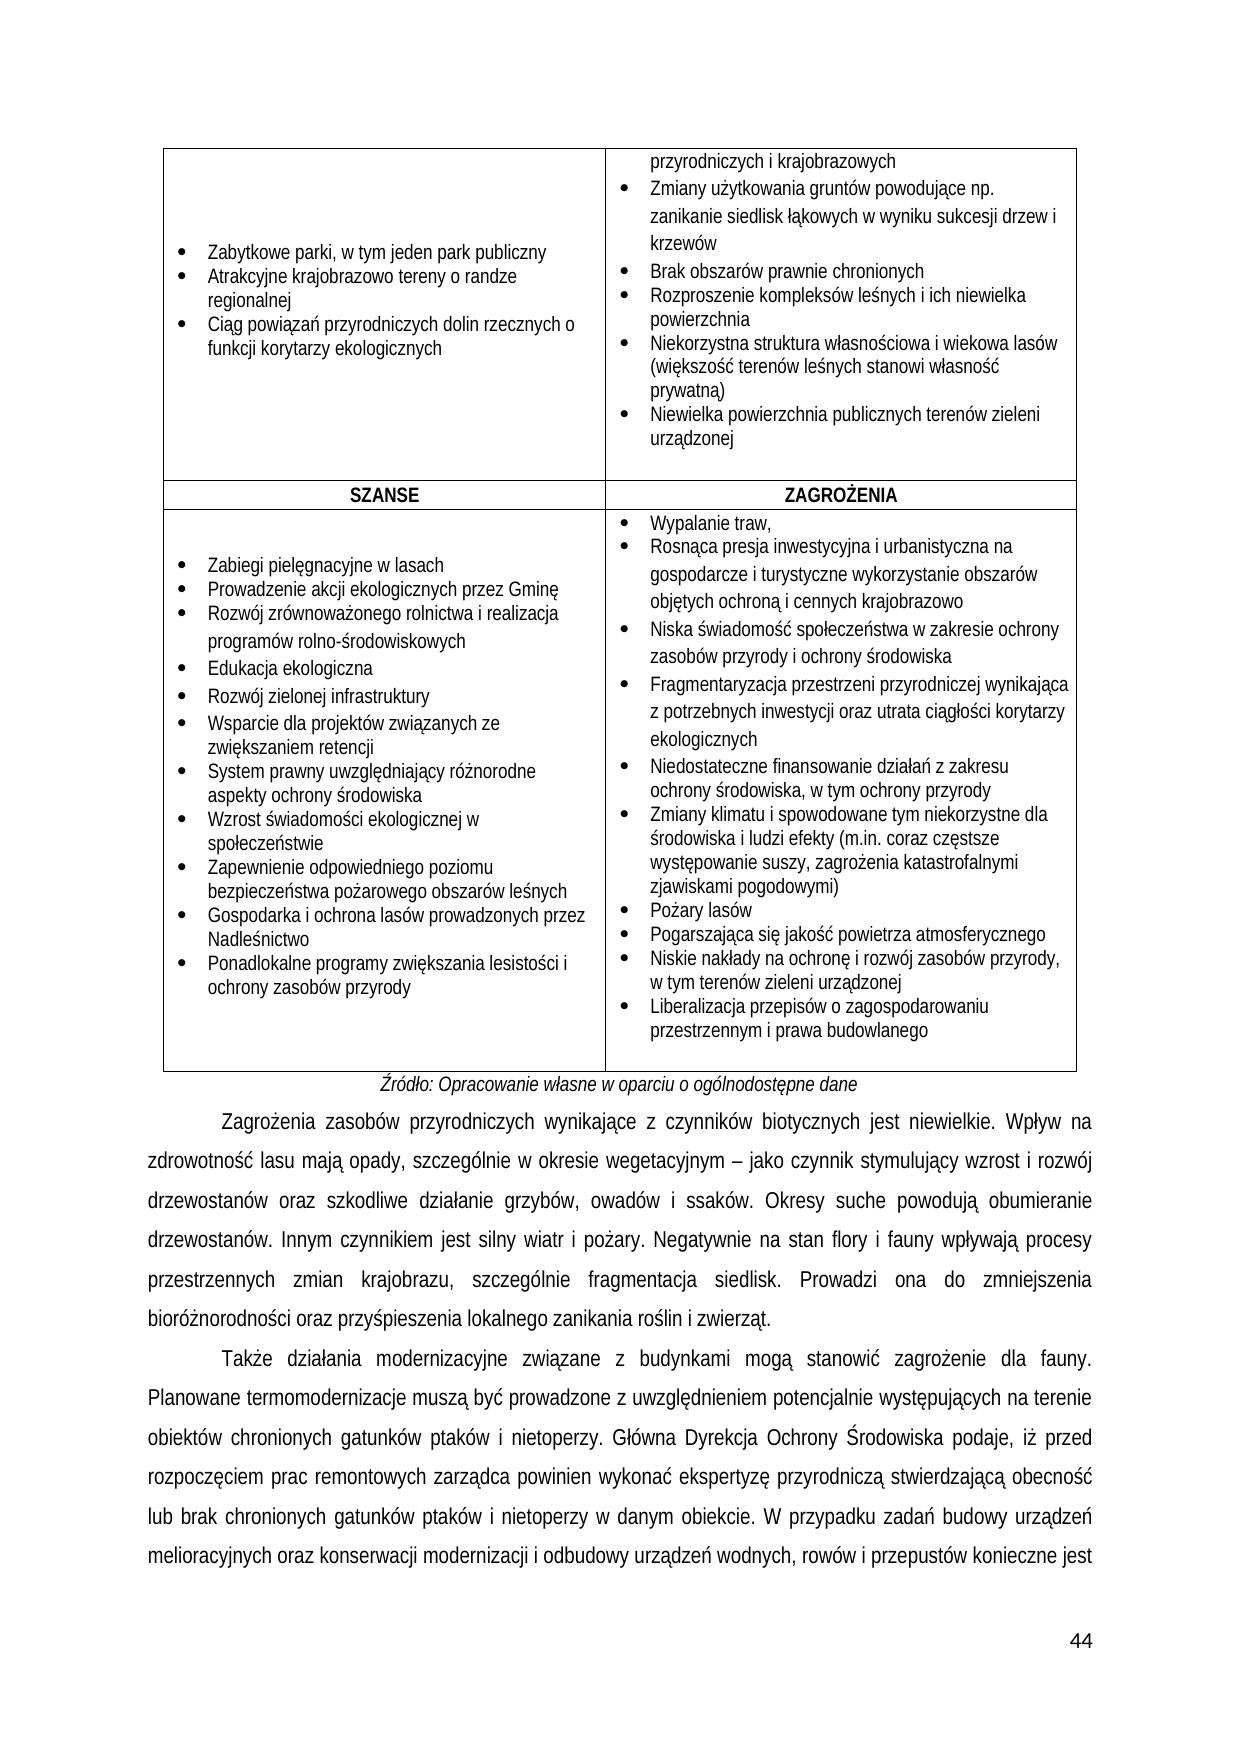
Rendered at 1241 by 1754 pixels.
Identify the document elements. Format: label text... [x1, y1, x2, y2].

table_cell SZANSE [164, 481, 605, 509]
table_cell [606, 149, 1076, 479]
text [148, 1345, 1093, 1569]
table_cell ZAGROŻENIA [606, 481, 1076, 509]
table_cell Wypalanie traw, Rosnąca presja inwestycyjna i urbanistyczna na gospodarcze i turystyczne wykorzystanie obszarów objętych ochroną i cennych krajobrazowo Niska świadomość społeczeństwa w zakresie ochrony zasobów przyrody i ochrony środowiska Fragmentaryzacja przestrzeni przyrodniczej wynikająca z potrzebnych inwestycji oraz utrata ciągłości korytarzy ekologicznych Niedostateczne finansowanie działań z zakresu ochrony środowiska, w tym ochrony przyrody Zmiany klimatu i spowodowane tym niekorzystne dla środowiska i ludzi efekty (m.in. coraz częstsze występowanie suszy, zagrożenia katastrofalnymi zjawiskami pogodowymi) Pożary lasów Pogarszająca się jakość powietrza atmosferycznego Niskie nakłady na ochronę i rozwój zasobów przyrody, w tym terenów zieleni urządzonej Liberalizacja przepisów o zagospodarowaniu przestrzennym i prawa budowlanego [606, 510, 1076, 1071]
table_cell Zabiegi pielęgnacyjne w lasach Prowadzenie akcji ekologicznych przez Gminę Rozwój zrównoważonego rolnictwa i realizacja programów rolno-środowiskowych Edukacja ekologiczna Rozwój zielonej infrastruktury Wsparcie dla projektów związanych ze zwiększaniem retencji System prawny uwzględniający różnorodne aspekty ochrony środowiska Wzrost świadomości ekologicznej w społeczeństwie Zapewnienie odpowiedniego poziomu bezpieczeństwa pożarowego obszarów leśnych Gospodarka i ochrona lasów prowadzonych przez Nadleśnictwo Ponadlokalne programy zwiększania lesistości i ochrony zasobów przyrody [164, 510, 605, 1071]
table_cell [164, 149, 605, 479]
text Źródło: Opracowanie własne w oparciu o ogólnodostępne dane [148, 1072, 1093, 1096]
text Zagrożenia zasobów przyrodniczych wynikające z czynników biotycznych jest niewielkie. Wpływ na zdrowotność lasu mają opady, szczególnie w okresie wegetacyjnym – jako czynnik stymulujący wzrost i rozwój drzewostanów oraz szkodliwe działanie grzybów, owadów i ssaków. Okresy suche powodują obumieranie drzewostanów. Innym czynnikiem jest silny wiatr i pożary. Negatywnie na stan flory i fauny wpływają procesy przestrzennych zmian krajobrazu, szczególnie fragmentacja siedlisk. Prowadzi ona do zmniejszenia bioróżnorodności oraz przyśpieszenia lokalnego zanikania roślin i zwierząt. [148, 1108, 1093, 1332]
